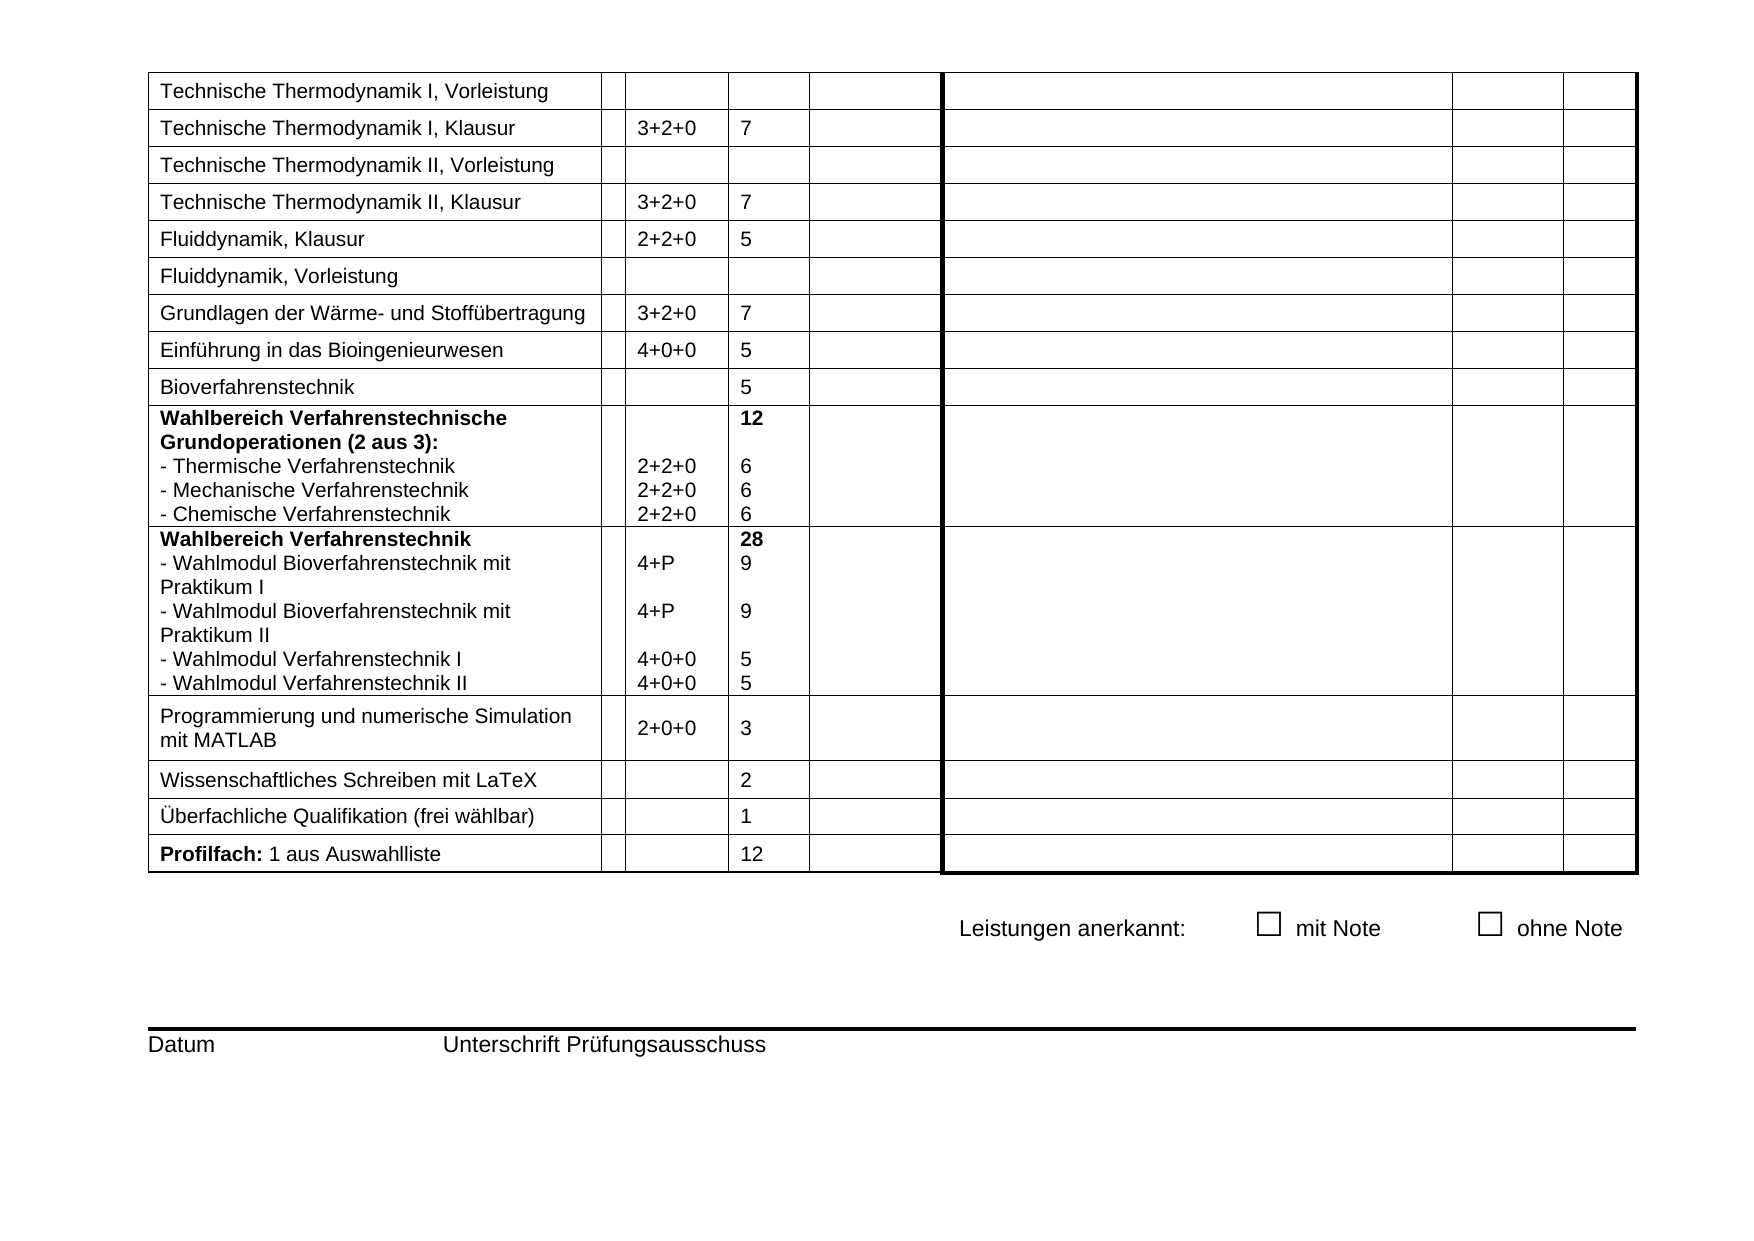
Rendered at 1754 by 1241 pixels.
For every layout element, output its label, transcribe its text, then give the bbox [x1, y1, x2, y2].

table_cell 12 [729, 835, 809, 871]
table_cell Profilfach: 1 aus Auswahlliste [149, 835, 601, 871]
table_cell 3+2+0 [626, 184, 728, 220]
table_cell [1453, 184, 1563, 220]
table_cell [1564, 527, 1635, 694]
table_cell [1564, 761, 1635, 797]
table_cell 7 [729, 295, 809, 331]
table_cell [602, 799, 625, 834]
table_cell 2 [729, 761, 809, 797]
table_cell 2+0+0 [626, 696, 728, 760]
text Datum Unterschrift Prüfungsausschuss [148, 1031, 1636, 1057]
table_cell [602, 332, 625, 368]
table_cell 5 [729, 369, 809, 405]
table_cell [1453, 332, 1563, 368]
table_cell [602, 110, 625, 146]
table_cell [1564, 110, 1635, 146]
table_cell [729, 73, 809, 109]
table_cell 3+2+0 [626, 295, 728, 331]
table_cell [1564, 799, 1635, 834]
table_cell 3+2+0 [626, 110, 728, 146]
table_cell [945, 761, 1452, 797]
table_cell [810, 406, 940, 526]
table_cell [602, 184, 625, 220]
table_cell 12 6 6 6 [729, 406, 809, 526]
table_cell [1453, 110, 1563, 146]
table_cell 5 [729, 332, 809, 368]
table_cell 4+0+0 [626, 332, 728, 368]
table_cell [602, 835, 625, 871]
table_cell [1564, 406, 1635, 526]
table_cell [602, 221, 625, 257]
table_cell [945, 332, 1452, 368]
table_cell Wahlbereich Verfahrenstechnische Grundoperationen (2 aus 3): - Thermische Verfahrenstechnik - Mechanische Verfahrenstechnik - Chemische Verfahrenstechnik [149, 406, 601, 526]
table_cell Überfachliche Qualifikation (frei wählbar) [149, 799, 601, 834]
table_cell [626, 835, 728, 871]
table_cell 2+2+0 2+2+0 2+2+0 [626, 406, 728, 526]
table_cell [810, 73, 940, 109]
table_cell [810, 696, 940, 760]
table_cell [810, 332, 940, 368]
table_cell [602, 761, 625, 797]
table_cell [1453, 696, 1563, 760]
table_cell [602, 295, 625, 331]
table_cell [945, 369, 1452, 405]
table_cell 2+2+0 [626, 221, 728, 257]
table_cell Technische Thermodynamik I, Vorleistung [149, 73, 601, 109]
table_cell [945, 258, 1452, 294]
table_cell Fluiddynamik, Klausur [149, 221, 601, 257]
table_cell [945, 295, 1452, 331]
table_cell [602, 696, 625, 760]
table_cell [1453, 73, 1563, 109]
table_cell Einführung in das Bioingenieurwesen [149, 332, 601, 368]
table_cell [1564, 73, 1635, 109]
table_cell [1564, 258, 1635, 294]
table_cell [945, 406, 1452, 526]
table_cell [1564, 295, 1635, 331]
table_cell [945, 835, 1452, 871]
table_cell [602, 147, 625, 183]
table_cell [602, 527, 625, 694]
table_cell 4+P 4+P 4+0+0 4+0+0 [626, 527, 728, 694]
table_cell [945, 527, 1452, 694]
table_cell Grundlagen der Wärme- und Stoffübertragung [149, 295, 601, 331]
table_cell [626, 73, 728, 109]
table_cell [1453, 258, 1563, 294]
table_cell [626, 761, 728, 797]
table_cell [945, 696, 1452, 760]
table_cell Bioverfahrenstechnik [149, 369, 601, 405]
table_cell [1564, 835, 1635, 871]
table_cell Technische Thermodynamik I, Klausur [149, 110, 601, 146]
table_cell [810, 295, 940, 331]
table_cell [1564, 696, 1635, 760]
table_cell [810, 258, 940, 294]
table_cell [945, 799, 1452, 834]
table_cell 5 [729, 221, 809, 257]
table_cell [810, 527, 940, 694]
table_cell [626, 799, 728, 834]
table_cell [602, 369, 625, 405]
table_cell [729, 147, 809, 183]
table_cell [1453, 761, 1563, 797]
table_cell [1453, 835, 1563, 871]
table_cell [810, 110, 940, 146]
table_cell [626, 147, 728, 183]
table_cell [945, 184, 1452, 220]
table_cell [810, 799, 940, 834]
table_cell [810, 369, 940, 405]
table_cell [1564, 184, 1635, 220]
table_cell [945, 147, 1452, 183]
table_cell 28 9 9 5 5 [729, 527, 809, 694]
table_cell [945, 110, 1452, 146]
table_cell [602, 258, 625, 294]
table_cell 7 [729, 184, 809, 220]
table_cell [945, 221, 1452, 257]
table_cell [1564, 147, 1635, 183]
table_cell [602, 406, 625, 526]
table_cell [602, 73, 625, 109]
table_cell [1453, 527, 1563, 694]
table_cell Wissenschaftliches Schreiben mit LaTeX [149, 761, 601, 797]
table_cell Technische Thermodynamik II, Vorleistung [149, 147, 601, 183]
table_cell [1564, 369, 1635, 405]
table_cell [1453, 221, 1563, 257]
table_cell [945, 73, 1452, 109]
table_cell [1564, 332, 1635, 368]
table_cell [1453, 406, 1563, 526]
table_cell [810, 835, 940, 871]
table_cell [810, 184, 940, 220]
table_cell Fluiddynamik, Vorleistung [149, 258, 601, 294]
table_cell 3 [729, 696, 809, 760]
table_cell 7 [729, 110, 809, 146]
table_cell Programmierung und numerische Simulation mit MATLAB [149, 696, 601, 760]
table_cell [1453, 369, 1563, 405]
table_cell [626, 258, 728, 294]
table_cell 1 [729, 799, 809, 834]
table_cell [1453, 147, 1563, 183]
table_cell [810, 761, 940, 797]
table_cell [810, 221, 940, 257]
table_cell [626, 369, 728, 405]
table_cell Wahlbereich Verfahrenstechnik - Wahlmodul Bioverfahrenstechnik mit Praktikum I - Wahlmodul Bioverfahrenstechnik mit Praktikum II - Wahlmodul Verfahrenstechnik I - Wahlmodul Verfahrenstechnik II [149, 527, 601, 694]
table_cell Technische Thermodynamik II, Klausur [149, 184, 601, 220]
table_cell [1453, 295, 1563, 331]
text Leistungen anerkannt: ☐ mit Note ☐ ohne Note [885, 901, 1636, 946]
table_cell [810, 147, 940, 183]
table_cell [1453, 799, 1563, 834]
table_cell [1564, 221, 1635, 257]
table_cell [729, 258, 809, 294]
